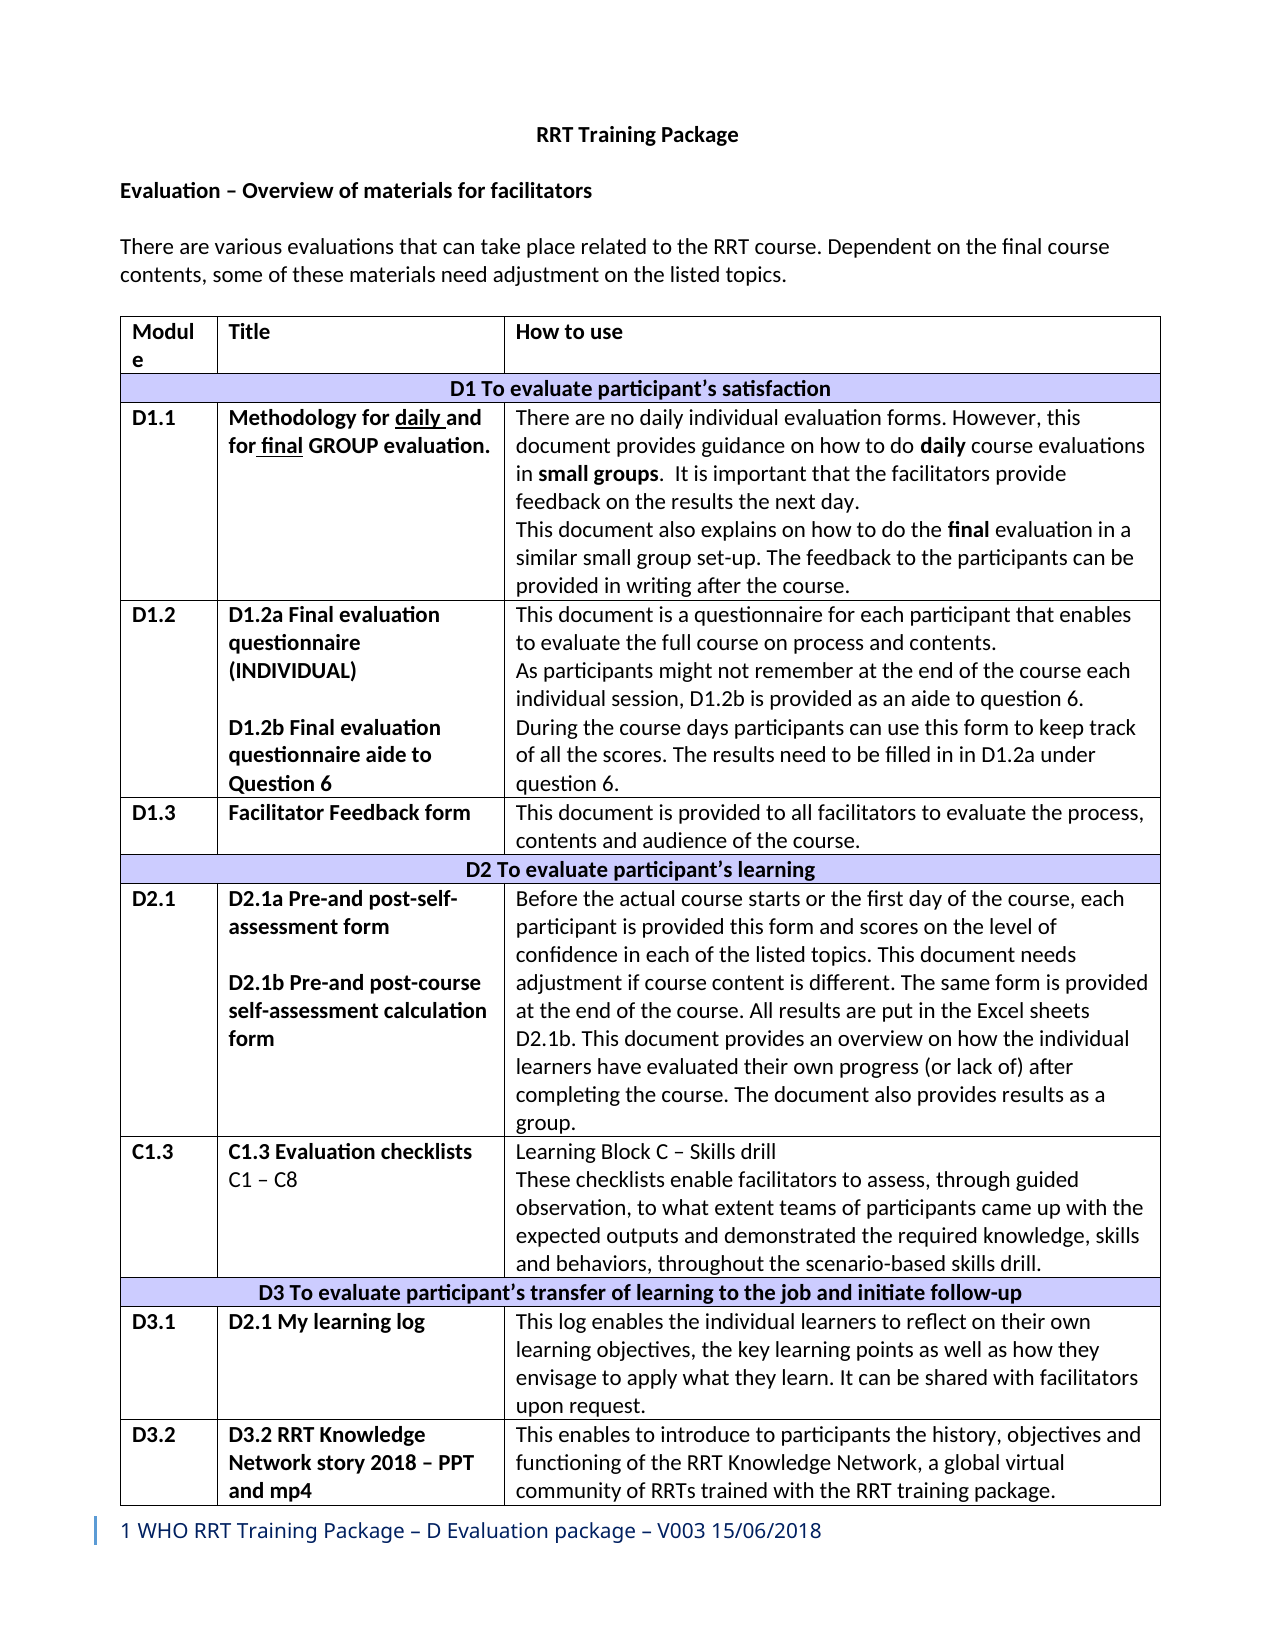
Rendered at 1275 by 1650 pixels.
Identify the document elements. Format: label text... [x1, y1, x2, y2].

table_header Title [218, 317, 504, 373]
table_header Module [121, 317, 217, 373]
text RRT Training Package [120, 120, 1155, 148]
table_cell This enables to introduce to participants the history, objectives and functioning of the RRT Knowledge Network, a global virtual community of RRTs trained with the RRT training package. [505, 1420, 1160, 1504]
table_cell D1 To evaluate participant’s satisfaction [121, 374, 1160, 402]
table_cell This document is a questionnaire for each participant that enables to evaluate the full course on process and contents. As participants might not remember at the end of the course each individual session, D1.2b is provided as an aide to question 6. During the course days participants can use this form to keep track of all the scores. The results need to be filled in in D1.2a under question 6. [505, 601, 1160, 797]
table_cell This document is provided to all facilitators to evaluate the process, contents and audience of the course. [505, 798, 1160, 854]
table_header How to use [505, 317, 1160, 373]
table_cell D2.1 [121, 884, 217, 1136]
table_cell D2.1 My learning log [218, 1307, 504, 1419]
table_cell D3 To evaluate participant’s transfer of learning to the job and initiate follow-up [121, 1278, 1160, 1306]
table_cell D1.3 [121, 798, 217, 854]
table_cell C1.3 [121, 1137, 217, 1277]
table_cell This log enables the individual learners to reflect on their own learning objectives, the key learning points as well as how they envisage to apply what they learn. It can be shared with facilitators upon request. [505, 1307, 1160, 1419]
table_cell D2 To evaluate participant’s learning [121, 855, 1160, 883]
table_cell Learning Block C – Skills drill These checklists enable facilitators to assess, through guided observation, to what extent teams of participants came up with the expected outputs and demonstrated the required knowledge, skills and behaviors, throughout the scenario-based skills drill. [505, 1137, 1160, 1277]
text Evaluation – Overview of materials for facilitators [120, 176, 1155, 204]
table_cell C1.3 Evaluation checklists C1 – C8 [218, 1137, 504, 1277]
table_cell Before the actual course starts or the first day of the course, each participant is provided this form and scores on the level of confidence in each of the listed topics. This document needs adjustment if course content is different. The same form is provided at the end of the course. All results are put in the Excel sheets D2.1b. This document provides an overview on how the individual learners have evaluated their own progress (or lack of) after completing the course. The document also provides results as a group. [505, 884, 1160, 1136]
table_cell D3.2 RRT Knowledge Network story 2018 – PPT and mp4 [218, 1420, 504, 1504]
table_cell D1.1 [121, 403, 217, 599]
table_cell D3.2 [121, 1420, 217, 1504]
table_cell D3.1 [121, 1307, 217, 1419]
table_cell Facilitator Feedback form [218, 798, 504, 854]
table_cell Methodology for daily and for final GROUP evaluation. [218, 403, 504, 599]
table_cell D2.1a Pre-and post-self-assessment form D2.1b Pre-and post-course self-assessment calculation form [218, 884, 504, 1136]
table_cell There are no daily individual evaluation forms. However, this document provides guidance on how to do daily course evaluations in small groups. It is important that the facilitators provide feedback on the results the next day. This document also explains on how to do the final evaluation in a similar small group set-up. The feedback to the participants can be provided in writing after the course. [505, 403, 1160, 599]
text There are various evaluations that can take place related to the RRT course. Dependent on the final course contents, some of these materials need adjustment on the listed topics. [120, 232, 1155, 288]
table_cell D1.2a Final evaluation questionnaire (INDIVIDUAL) D1.2b Final evaluation questionnaire aide to Question 6 [218, 601, 504, 797]
table_cell D1.2 [121, 601, 217, 797]
